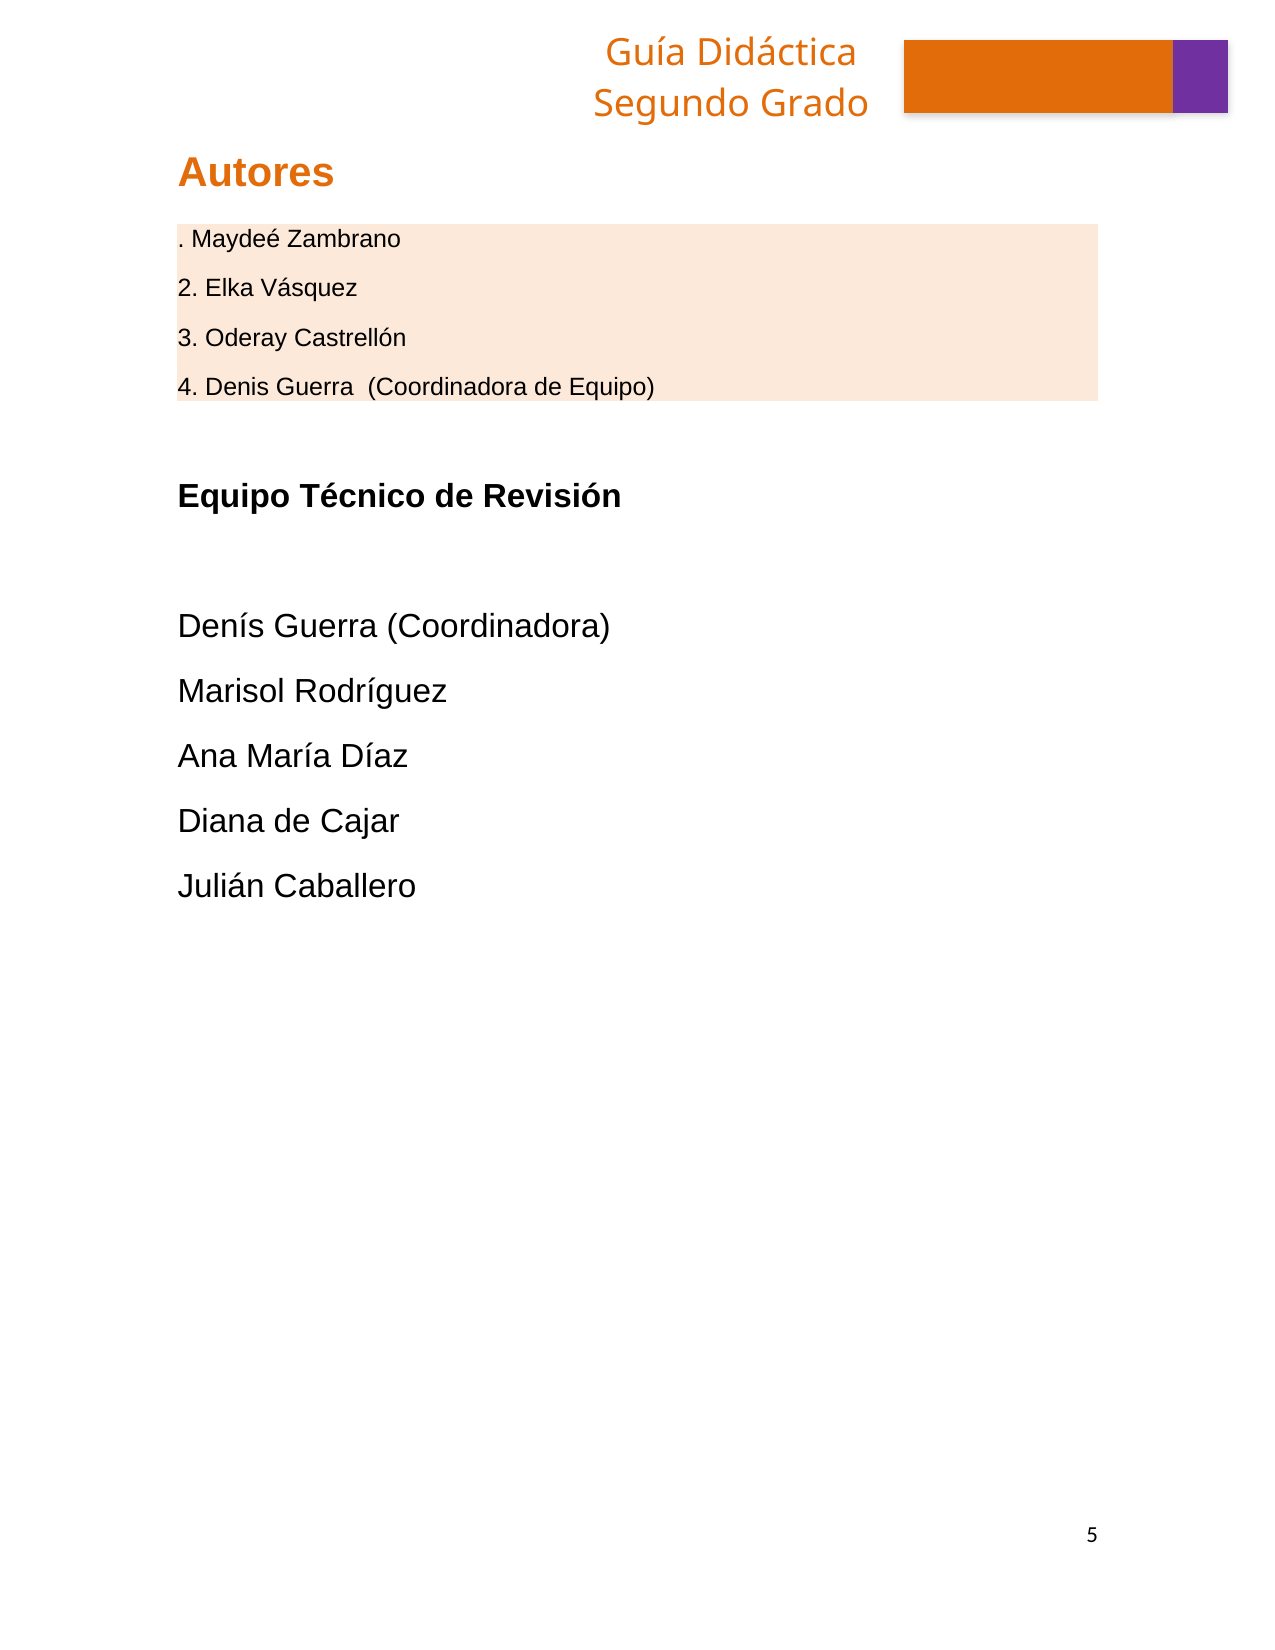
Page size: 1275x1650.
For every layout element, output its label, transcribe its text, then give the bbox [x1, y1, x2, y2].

text Julián Caballero [177, 866, 1098, 904]
text 2. Elka Vásquez [177, 273, 1098, 302]
text . Maydeé Zambrano [177, 224, 1098, 252]
text Autores [177, 148, 1098, 196]
text Marisol Rodríguez [177, 671, 1098, 709]
text 4. Denis Guerra (Coordinadora de Equipo) [177, 372, 1098, 401]
text Denís Guerra (Coordinadora) [177, 606, 1098, 644]
text Diana de Cajar [177, 801, 1098, 839]
text 3. Oderay Castrellón [177, 323, 1098, 352]
text Equipo Técnico de Revisión [177, 476, 1098, 514]
text Ana María Díaz [177, 736, 1098, 774]
